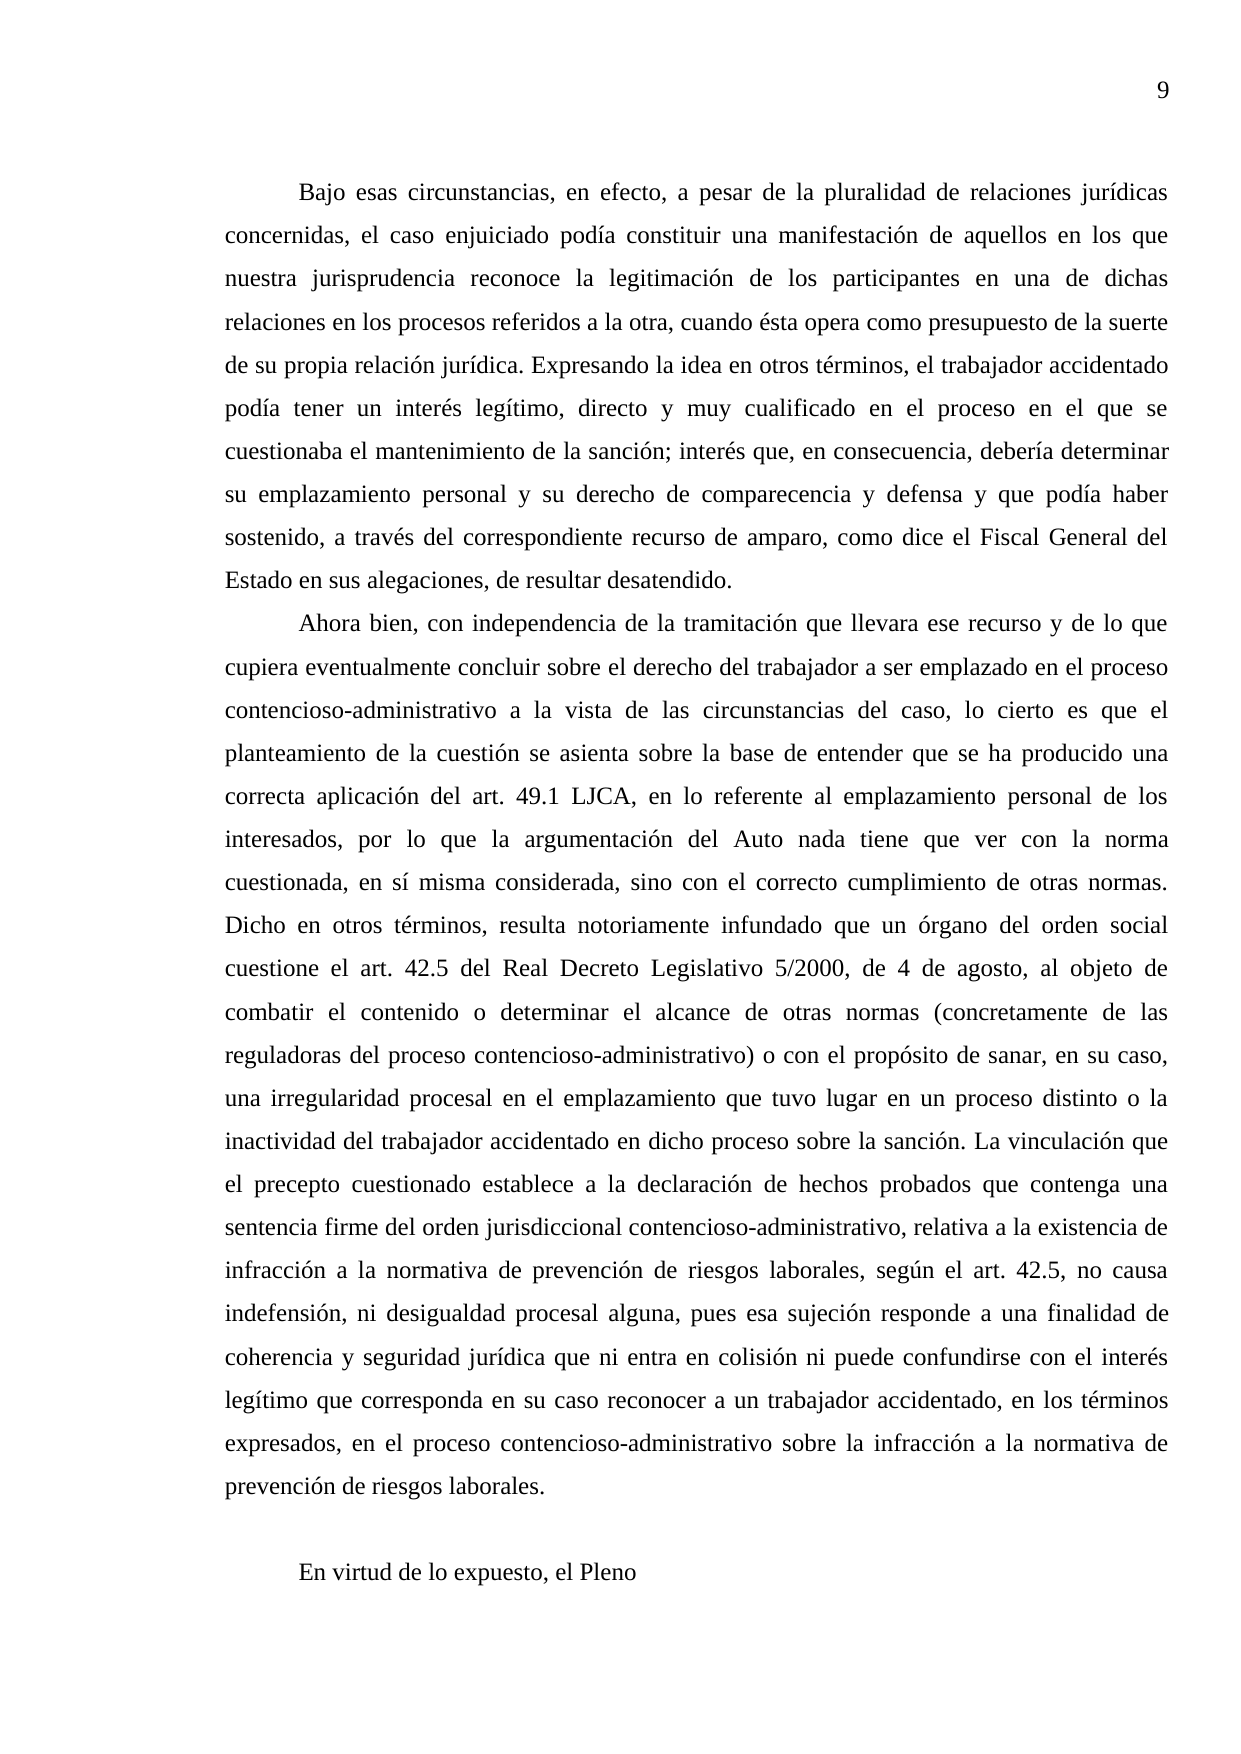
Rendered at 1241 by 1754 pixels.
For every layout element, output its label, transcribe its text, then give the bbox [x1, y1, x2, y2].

text Bajo esas circunstancias, en efecto, a pesar de la pluralidad de relaciones jurídicas concernidas, el caso enjuiciado podía constituir una manifestación de aquellos en los que nuestra jurisprudencia reconoce la legitimación de los participantes en una de dichas relaciones en los procesos referidos a la otra, cuando ésta opera como presupuesto de la suerte de su propia relación jurídica. Expresando la idea en otros términos, el trabajador accidentado podía tener un interés legítimo, directo y muy cualificado en el proceso en el que se cuestionaba el mantenimiento de la sanción; interés que, en consecuencia, debería determinar su emplazamiento personal y su derecho de comparecencia y defensa y que podía haber sostenido, a través del correspondiente recurso de amparo, como dice el Fiscal General del Estado en sus alegaciones, de resultar desatendido. [224, 177, 1169, 594]
text En virtud de lo expuesto, el Pleno [224, 1557, 1169, 1586]
text Ahora bien, con independencia de la tramitación que llevara ese recurso y de lo que cupiera eventualmente concluir sobre el derecho del trabajador a ser emplazado en el proceso contencioso-administrativo a la vista de las circunstancias del caso, lo cierto es que el planteamiento de la cuestión se asienta sobre la base de entender que se ha producido una correcta aplicación del art. 49.1 LJCA, en lo referente al emplazamiento personal de los interesados, por lo que la argumentación del Auto nada tiene que ver con la norma cuestionada, en sí misma considerada, sino con el correcto cumplimiento de otras normas. Dicho en otros términos, resulta notoriamente infundado que un órgano del orden social cuestione el art. 42.5 del Real Decreto Legislativo 5/2000, de 4 de agosto, al objeto de combatir el contenido o determinar el alcance de otras normas (concretamente de las reguladoras del proceso contencioso-administrativo) o con el propósito de sanar, en su caso, una irregularidad procesal en el emplazamiento que tuvo lugar en un proceso distinto o la inactividad del trabajador accidentado en dicho proceso sobre la sanción. La vinculación que el precepto cuestionado establece a la declaración de hechos probados que contenga una sentencia firme del orden jurisdiccional contencioso-administrativo, relativa a la existencia de infracción a la normativa de prevención de riesgos laborales, según el art. 42.5, no causa indefensión, ni desigualdad procesal alguna, pues esa sujeción responde a una finalidad de coherencia y seguridad jurídica que ni entra en colisión ni puede confundirse con el interés legítimo que corresponda en su caso reconocer a un trabajador accidentado, en los términos expresados, en el proceso contencioso-administrativo sobre la infracción a la normativa de prevención de riesgos laborales. [224, 608, 1169, 1500]
